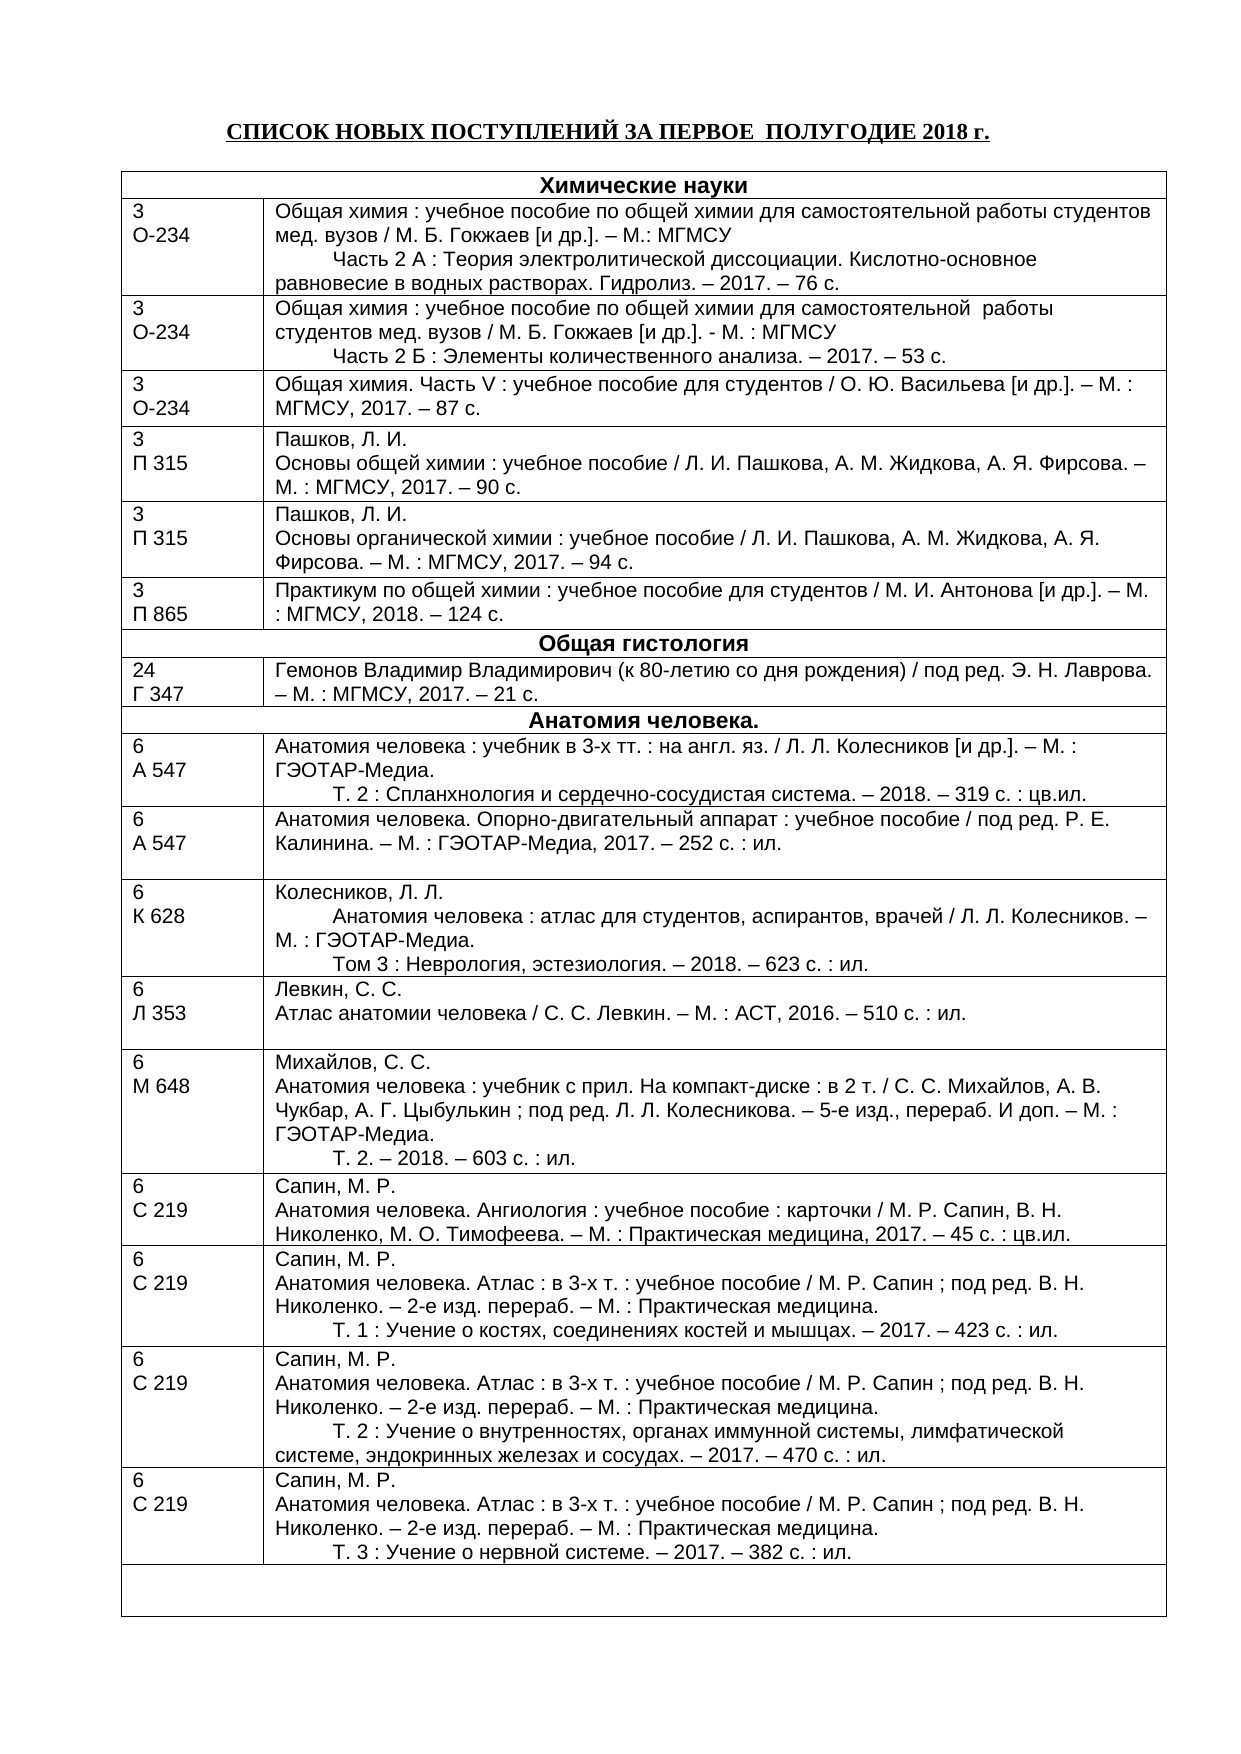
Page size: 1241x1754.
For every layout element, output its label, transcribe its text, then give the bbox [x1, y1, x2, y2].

table_cell 6 С 219 [122, 1246, 263, 1346]
table_cell Пашков, Л. И. Основы органической химии : учебное пособие / Л. И. Пашкова, А. М. Жидкова, А. Я. Фирсова. – М. : МГМСУ, 2017. – 94 с. [264, 502, 1166, 577]
table_cell 6 А 547 [122, 734, 263, 806]
table_cell 3 П 315 [122, 427, 263, 501]
table_cell 6 С 219 [122, 1468, 263, 1564]
table_cell Общая химия. Часть V : учебное пособие для студентов / О. Ю. Васильева [и др.]. – М. : МГМСУ, 2017. – 87 с. [264, 371, 1166, 426]
table_cell 6 А 547 [122, 807, 263, 879]
table_cell Практикум по общей химии : учебное пособие для студентов / М. И. Антонова [и др.]. – М. : МГМСУ, 2018. – 124 с. [264, 578, 1166, 629]
table_cell 6 Л 353 [122, 977, 263, 1048]
table_cell 3 О-234 [122, 371, 263, 426]
table_cell Общая химия : учебное пособие по общей химии для самостоятельной работы студентов мед. вузов / М. Б. Гокжаев [и др.]. - М. : МГМСУ Часть 2 Б : Элементы количественного анализа. – 2017. – 53 с. [264, 296, 1166, 370]
table_header Химические науки [122, 172, 1166, 198]
table_cell 6 С 219 [122, 1347, 263, 1467]
table_cell Сапин, М. Р. Анатомия человека. Атлас : в 3-х т. : учебное пособие / М. Р. Сапин ; под ред. В. Н. Николенко. – 2-е изд. перераб. – М. : Практическая медицина. Т. 1 : Учение о костях, соединениях костей и мышцах. – 2017. – 423 с. : ил. [264, 1246, 1166, 1346]
table_cell Общая химия : учебное пособие по общей химии для самостоятельной работы студентов мед. вузов / М. Б. Гокжаев [и др.]. – М.: МГМСУ Часть 2 А : Теория электролитической диссоциации. Кислотно-основное равновесие в водных растворах. Гидролиз. – 2017. – 76 с. [264, 199, 1166, 295]
table_cell 3 О-234 [122, 296, 263, 370]
table_cell 6 С 219 [122, 1174, 263, 1245]
table_cell Гемонов Владимир Владимирович (к 80-летию со дня рождения) / под ред. Э. Н. Лаврова. – М. : МГМСУ, 2017. – 21 с. [264, 658, 1166, 706]
table_cell 3 П 315 [122, 502, 263, 577]
text СПИСОК НОВЫХ ПОСТУПЛЕНИЙ ЗА ПЕРВОЕ ПОЛУГОДИЕ 2018 г. [65, 118, 1152, 144]
table_cell Сапин, М. Р. Анатомия человека. Атлас : в 3-х т. : учебное пособие / М. Р. Сапин ; под ред. В. Н. Николенко. – 2-е изд. перераб. – М. : Практическая медицина. Т. 3 : Учение о нервной системе. – 2017. – 382 с. : ил. [264, 1468, 1166, 1564]
table_cell 3 П 865 [122, 578, 263, 629]
table_cell Колесников, Л. Л. Анатомия человека : атлас для студентов, аспирантов, врачей / Л. Л. Колесников. – М. : ГЭОТАР-Медиа. Том 3 : Неврология, эстезиология. – 2018. – 623 с. : ил. [264, 880, 1166, 976]
table_cell Пашков, Л. И. Основы общей химии : учебное пособие / Л. И. Пашкова, А. М. Жидкова, А. Я. Фирсова. – М. : МГМСУ, 2017. – 90 с. [264, 427, 1166, 501]
table_cell Общая гистология [122, 630, 1166, 657]
table_cell Анатомия человека. [122, 707, 1166, 733]
table_cell Анатомия человека : учебник в 3-х тт. : на англ. яз. / Л. Л. Колесников [и др.]. – М. : ГЭОТАР-Медиа. Т. 2 : Спланхнология и сердечно-сосудистая система. – 2018. – 319 с. : цв.ил. [264, 734, 1166, 806]
table_cell 24 Г 347 [122, 658, 263, 706]
table_cell 3 О-234 [122, 199, 263, 295]
table_cell Сапин, М. Р. Анатомия человека. Атлас : в 3-х т. : учебное пособие / М. Р. Сапин ; под ред. В. Н. Николенко. – 2-е изд. перераб. – М. : Практическая медицина. Т. 2 : Учение о внутренностях, органах иммунной системы, лимфатической системе, эндокринных железах и сосудах. – 2017. – 470 с. : ил. [264, 1347, 1166, 1467]
table_cell Михайлов, С. С. Анатомия человека : учебник с прил. На компакт-диске : в 2 т. / С. С. Михайлов, А. В. Чукбар, А. Г. Цыбулькин ; под ред. Л. Л. Колесникова. – 5-е изд., перераб. И доп. – М. : ГЭОТАР-Медиа. Т. 2. – 2018. – 603 с. : ил. [264, 1050, 1166, 1172]
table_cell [122, 1565, 1166, 1616]
table_cell Левкин, С. С. Атлас анатомии человека / С. С. Левкин. – М. : АСТ, 2016. – 510 с. : ил. [264, 977, 1166, 1048]
table_cell Анатомия человека. Опорно-двигательный аппарат : учебное пособие / под ред. Р. Е. Калинина. – М. : ГЭОТАР-Медиа, 2017. – 252 с. : ил. [264, 807, 1166, 879]
table_cell Сапин, М. Р. Анатомия человека. Ангиология : учебное пособие : карточки / М. Р. Сапин, В. Н. Николенко, М. О. Тимофеева. – М. : Практическая медицина, 2017. – 45 с. : цв.ил. [264, 1174, 1166, 1245]
table_cell 6 М 648 [122, 1050, 263, 1172]
table_cell 6 К 628 [122, 880, 263, 976]
